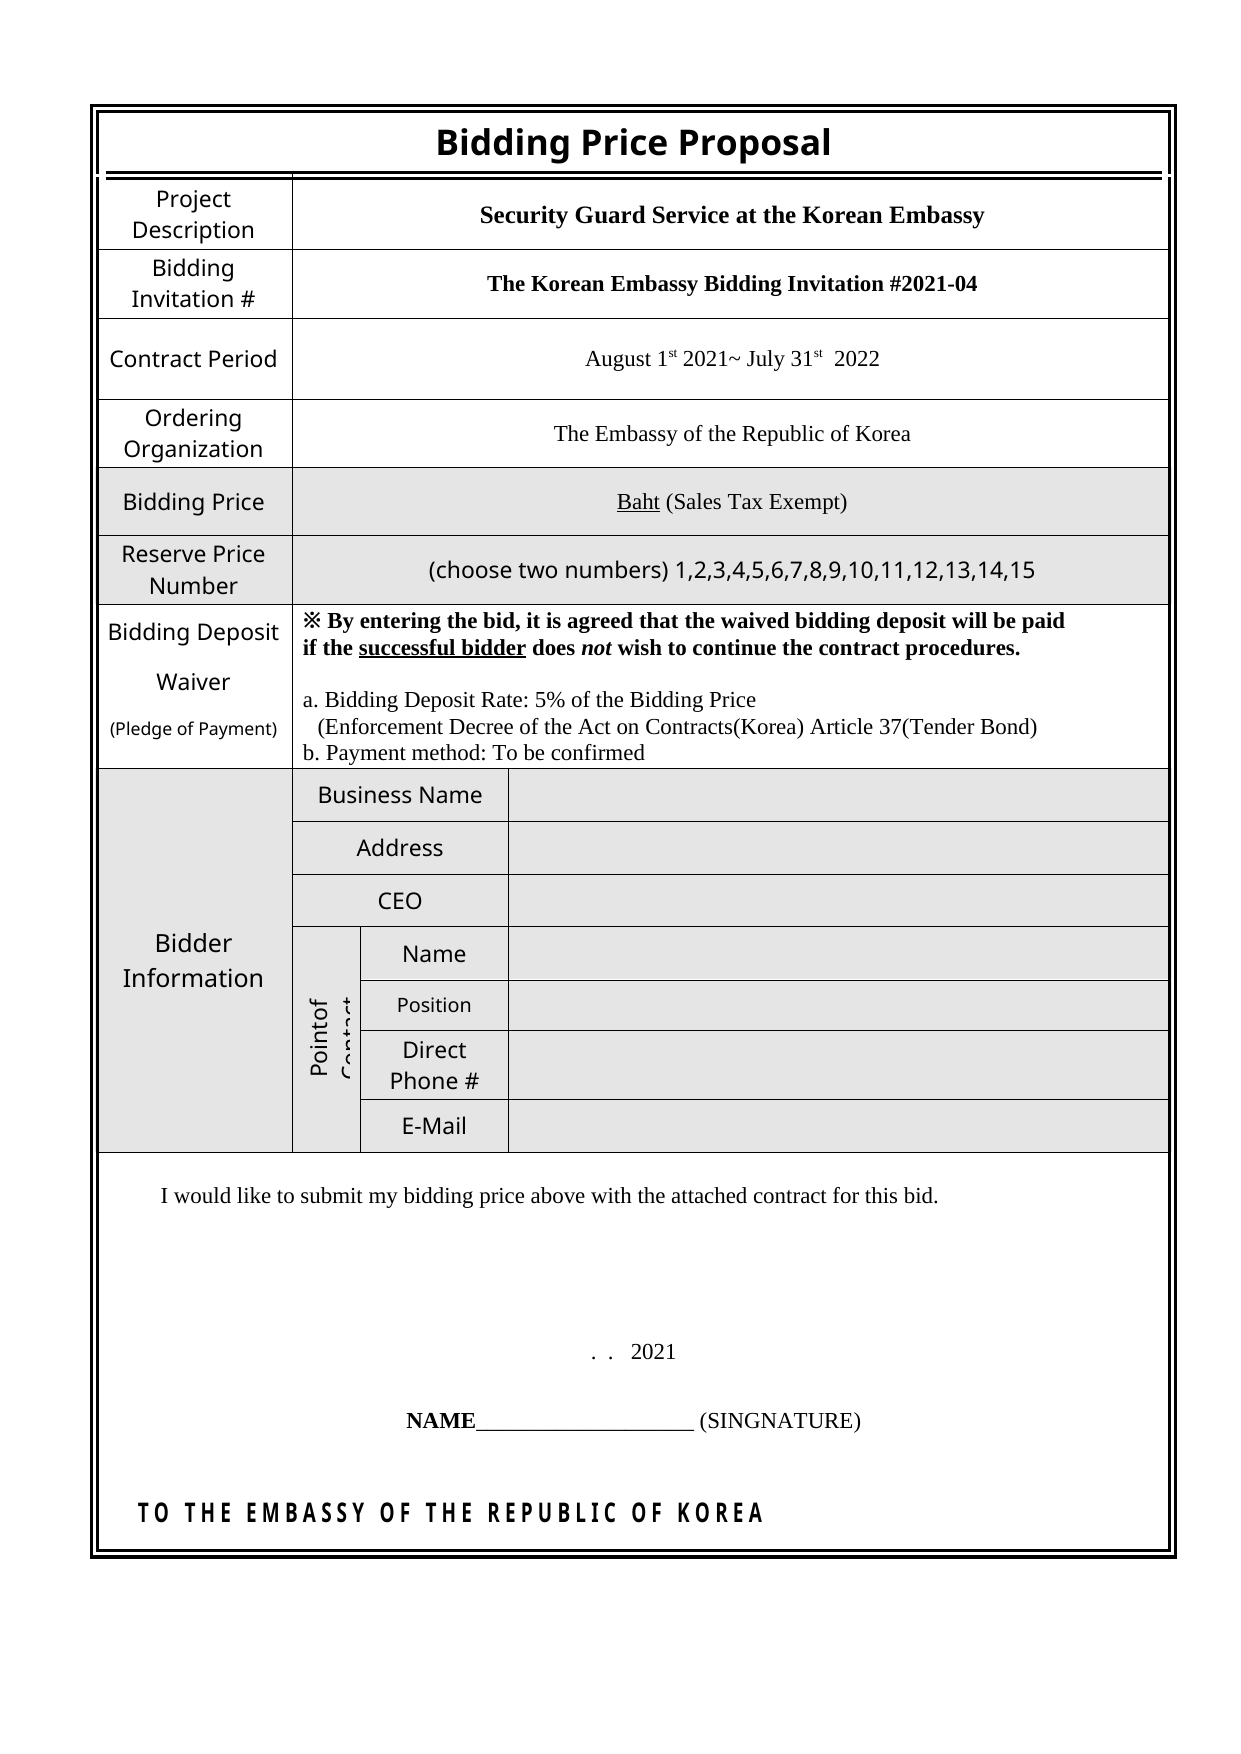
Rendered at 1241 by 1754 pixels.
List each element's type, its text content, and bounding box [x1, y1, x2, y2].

table_cell Bidding Price [99, 468, 292, 535]
table_cell Pointof Contact [293, 927, 360, 1152]
table_cell Contract Period [99, 319, 292, 398]
table_cell Position [361, 981, 508, 1030]
table_cell Name [361, 927, 508, 979]
table_cell Direct Phone # [361, 1031, 508, 1099]
table_cell Baht (Sales Tax Exempt) [293, 468, 1168, 535]
table_cell [509, 769, 1168, 821]
table_cell August 1st 2021~ July 31st 2022 [293, 319, 1168, 398]
table_cell Bidding Deposit Waiver (Pledge of Payment) [99, 605, 292, 768]
table_cell Business Name [293, 769, 508, 821]
table_cell [509, 1031, 1168, 1099]
table_cell The Embassy of the Republic of Korea [293, 400, 1168, 467]
table_cell E-Mail [361, 1100, 508, 1152]
table_cell Security Guard Service at the Korean Embassy [293, 171, 1172, 249]
table_header Bidding Price Proposal [95, 107, 1172, 171]
table_cell Bidder Information [99, 769, 292, 1152]
table_cell I would like to submit my bidding price above with the attached contract for this bid. . . 2021 NAME___________________ (SINGNATURE) TO THE EMBASSY OF THE REPUBLIC OF KOREA [99, 1153, 1168, 1549]
table_cell Address [293, 822, 508, 874]
table_cell [509, 875, 1168, 926]
table_cell [509, 1100, 1168, 1152]
table_cell CEO [293, 875, 508, 926]
table_cell (choose two numbers) 1,2,3,4,5,6,7,8,9,10,11,12,13,14,15 [293, 536, 1168, 604]
table_cell Project Description [95, 171, 292, 249]
table_cell ※ By entering the bid, it is agreed that the waived bidding deposit will be paid if the successful bidder does not wish to continue the contract procedures. a. Bidding Deposit Rate: 5% of the Bidding Price (Enforcement Decree of the Act on Contracts(Korea) Article 37(Tender Bond) b. Payment method: To be confirmed [293, 605, 1168, 768]
table_cell Reserve Price Number [99, 536, 292, 604]
table_cell Bidding Invitation # [99, 250, 292, 317]
table_cell [509, 927, 1168, 979]
table_cell The Korean Embassy Bidding Invitation #2021-04 [293, 250, 1168, 317]
table_cell [509, 981, 1168, 1030]
table_cell [509, 822, 1168, 874]
table_cell Ordering Organization [99, 400, 292, 467]
